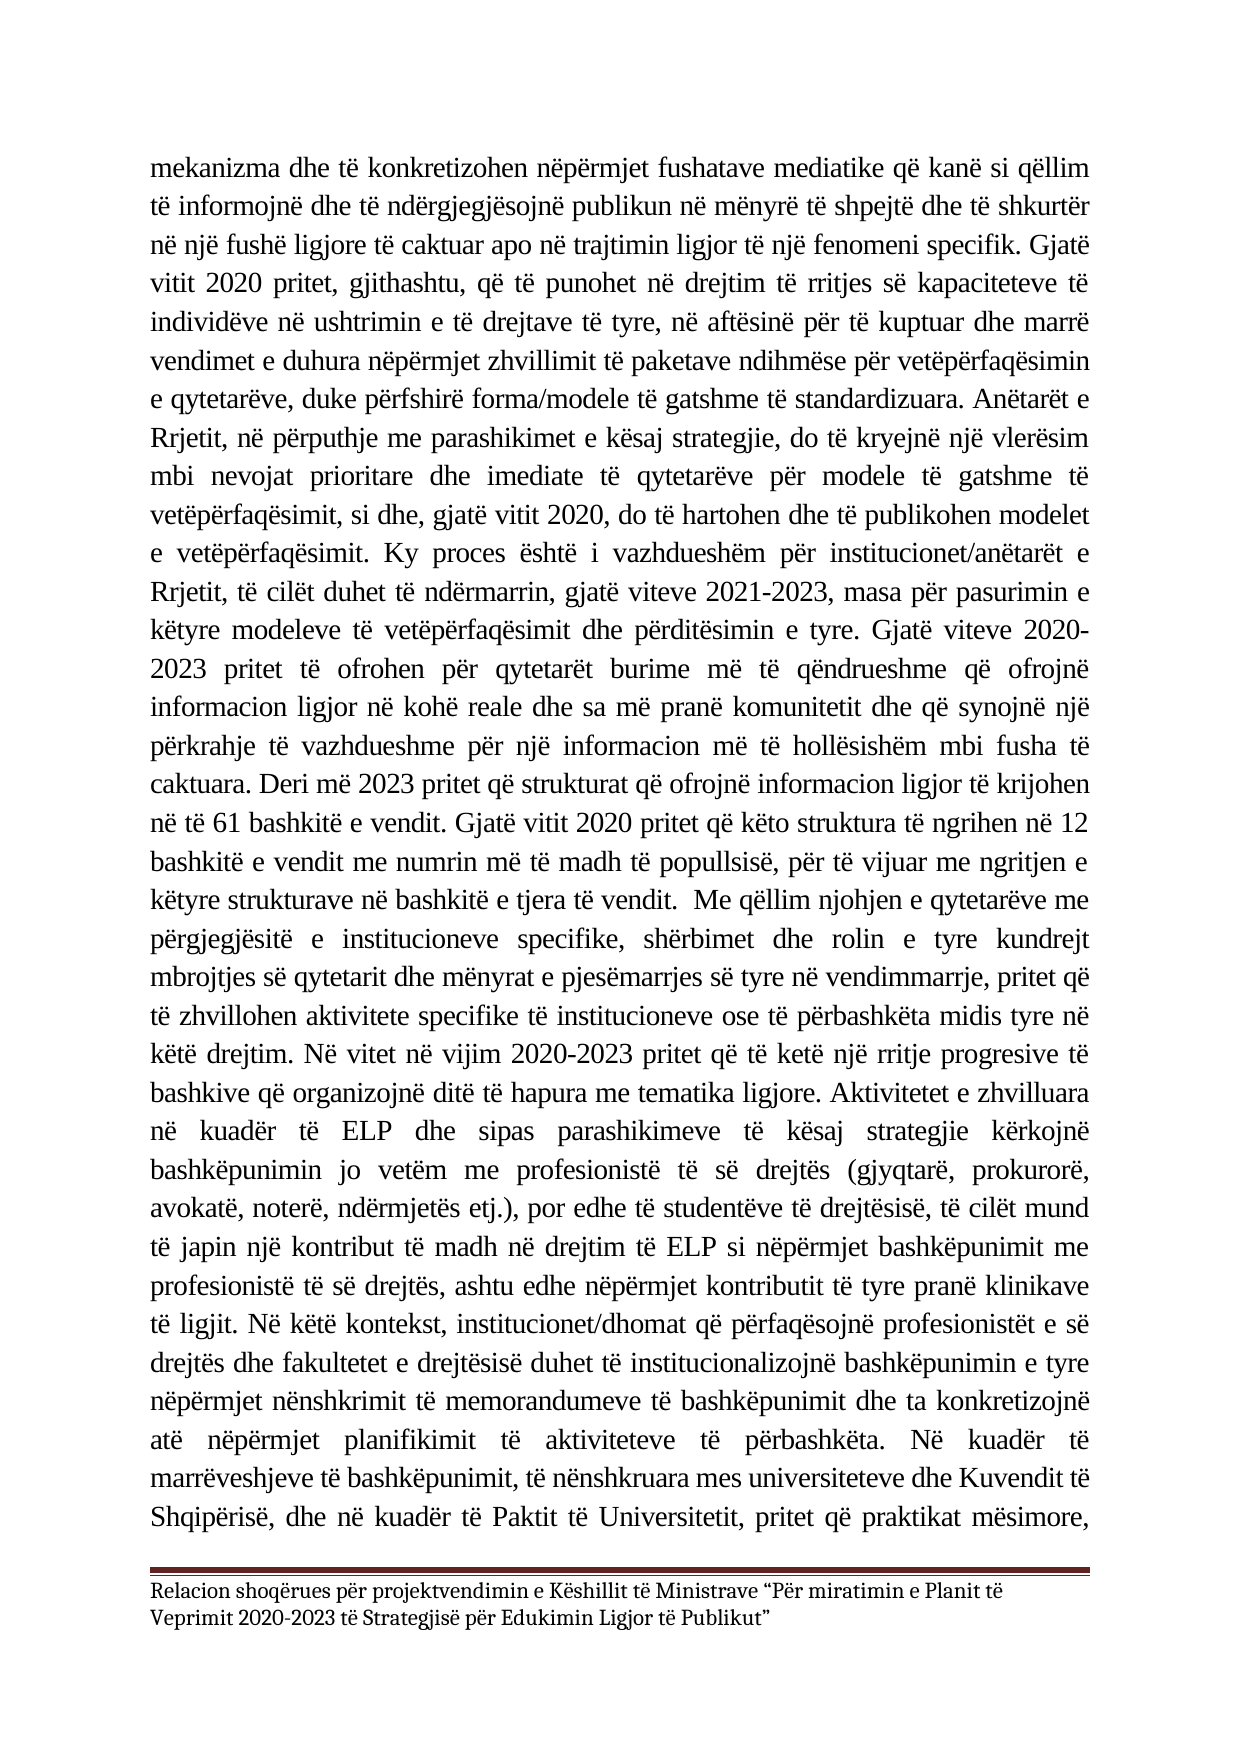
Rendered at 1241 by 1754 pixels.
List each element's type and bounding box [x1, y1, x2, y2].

text [150, 150, 1090, 1532]
